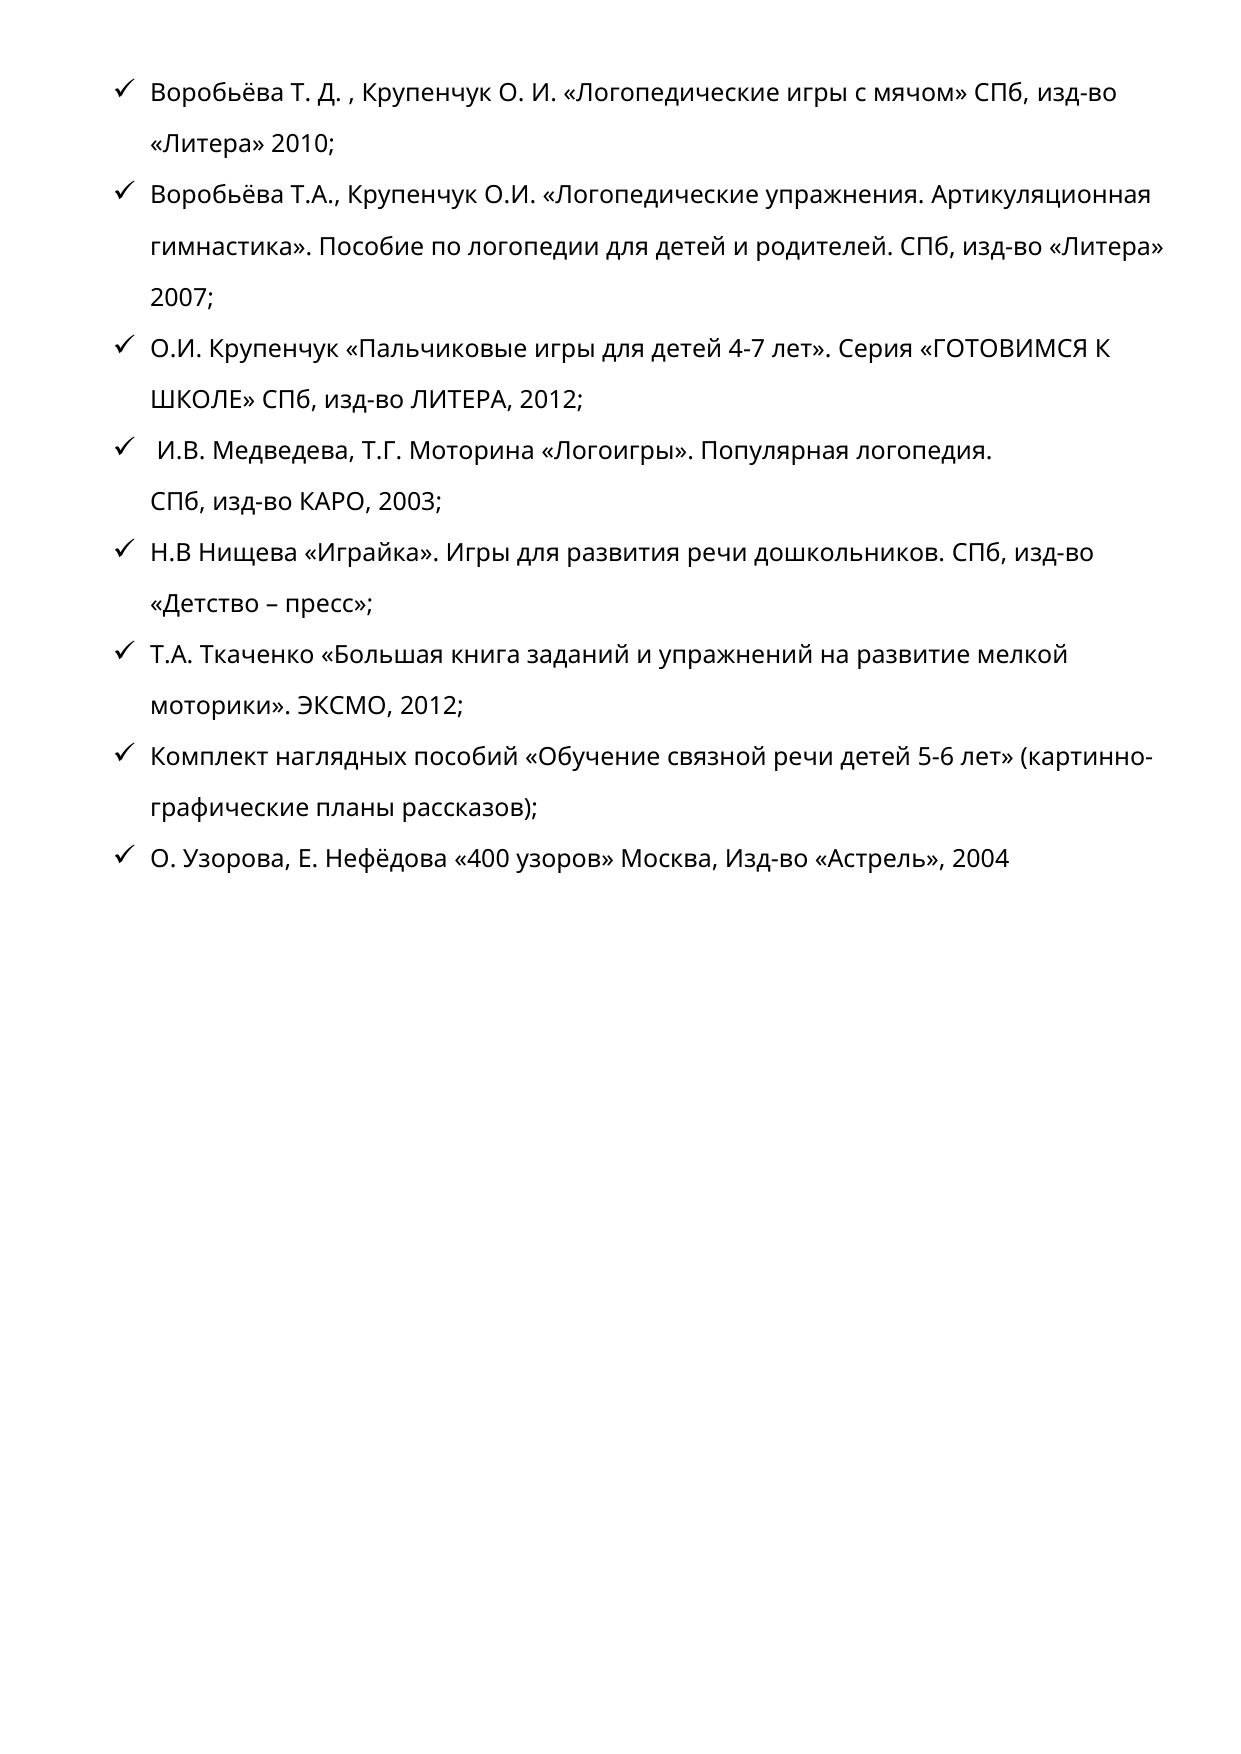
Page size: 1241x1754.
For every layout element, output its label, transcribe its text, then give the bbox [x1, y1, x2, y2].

list Т.А. Ткаченко «Большая книга заданий и упражнений на развитие мелкой моторики». ЭКСМО, 2012; [112, 636, 1165, 722]
list Комплект наглядных пособий «Обучение связной речи детей 5-6 лет» (картинно-графические планы рассказов); [112, 738, 1165, 824]
list И.В. Медведева, Т.Г. Моторина «Логоигры». Популярная логопедия. [112, 432, 1165, 466]
list Воробьёва Т.А., Крупенчук О.И. «Логопедические упражнения. Артикуляционная гимнастика». Пособие по логопедии для детей и родителей. СПб, изд-во «Литера» 2007; [112, 177, 1165, 313]
list О.И. Крупенчук «Пальчиковые игры для детей 4-7 лет». Серия «ГОТОВИМСЯ К ШКОЛЕ» СПб, изд-во ЛИТЕРА, 2012; [112, 330, 1165, 415]
list О. Узорова, Е. Нефёдова «400 узоров» Москва, Изд-во «Астрель», 2004 [112, 841, 1165, 875]
list Воробьёва Т. Д. , Крупенчук О. И. «Логопедические игры с мячом» СПб, изд-во «Литера» 2010; [112, 75, 1165, 160]
list Н.В Нищева «Играйка». Игры для развития речи дошкольников. СПб, изд-во «Детство – пресс»; [112, 534, 1165, 619]
text СПб, изд-во КАРО, 2003; [150, 483, 1165, 517]
